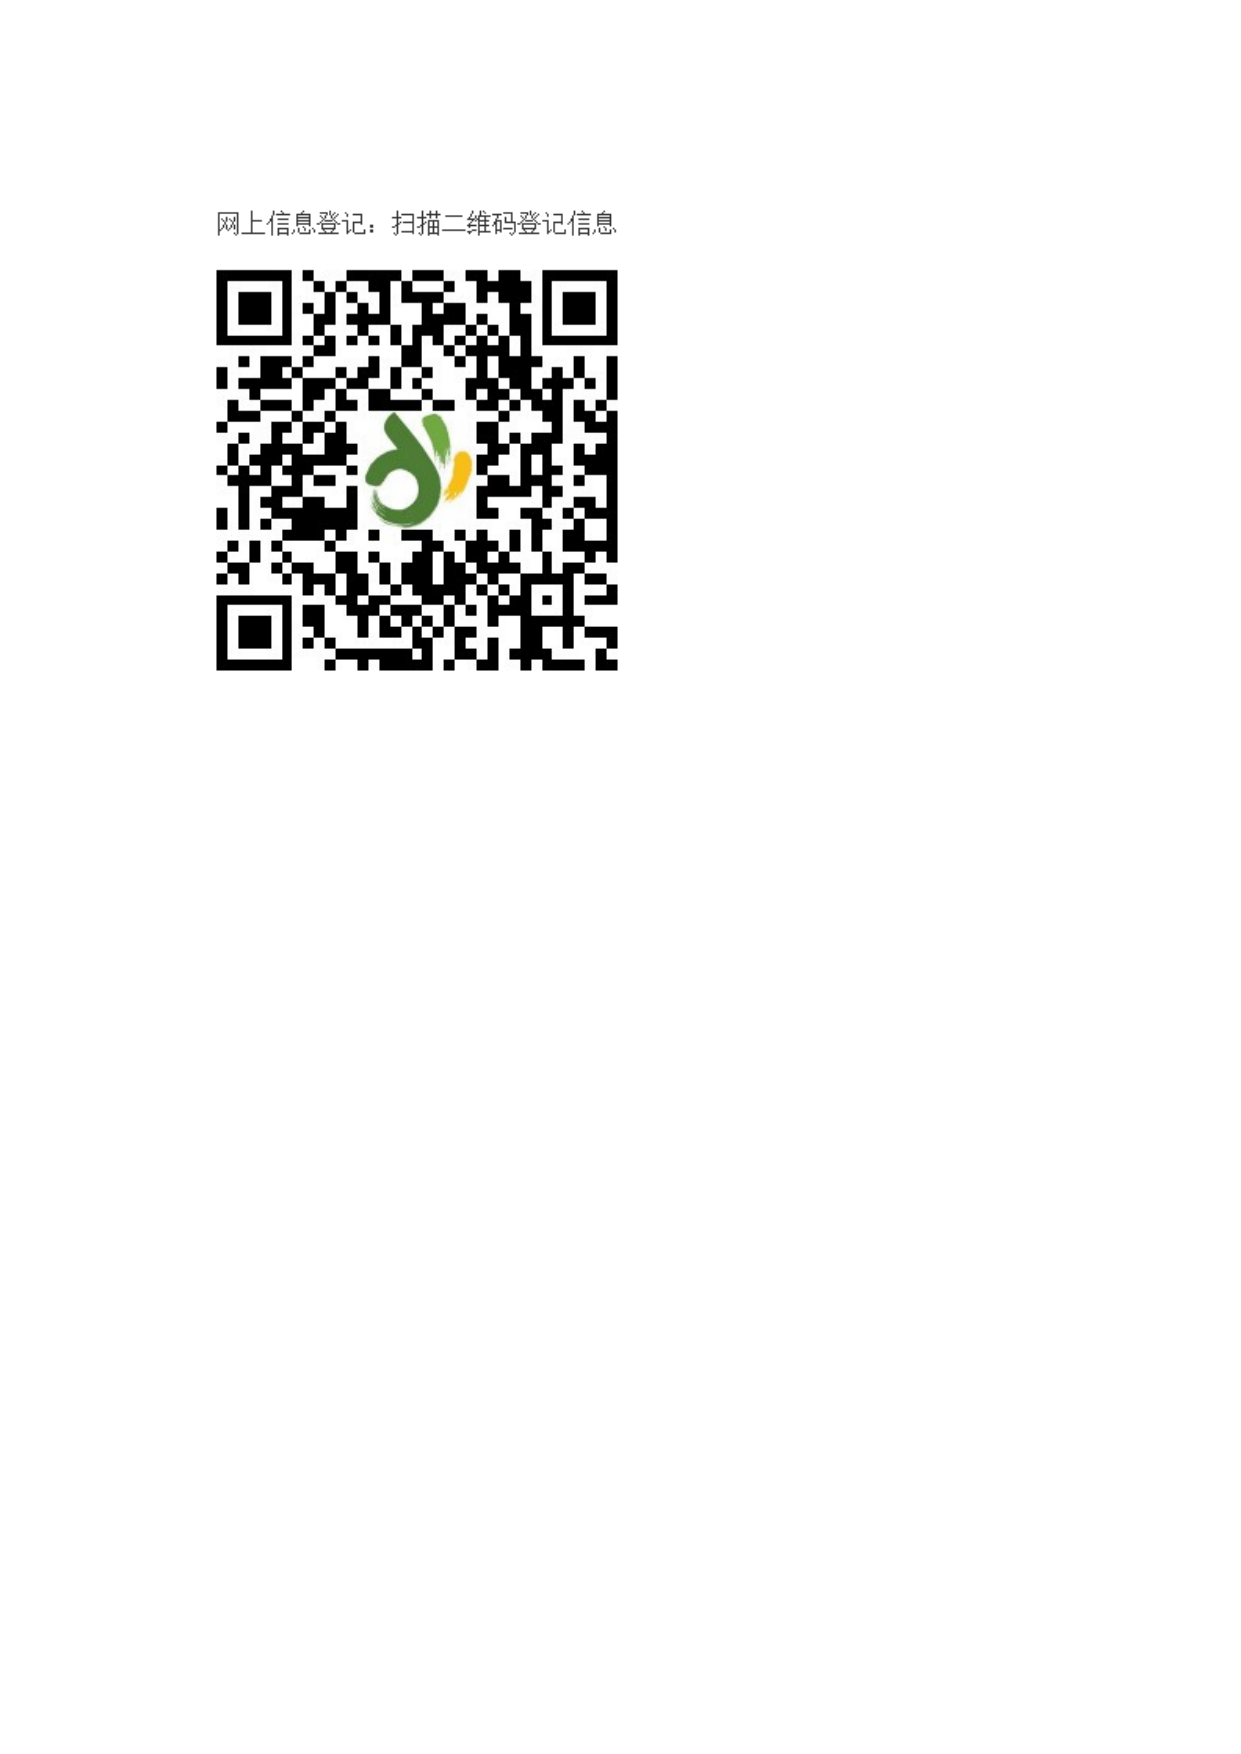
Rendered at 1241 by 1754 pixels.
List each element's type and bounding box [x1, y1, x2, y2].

picture [187, 164, 657, 688]
